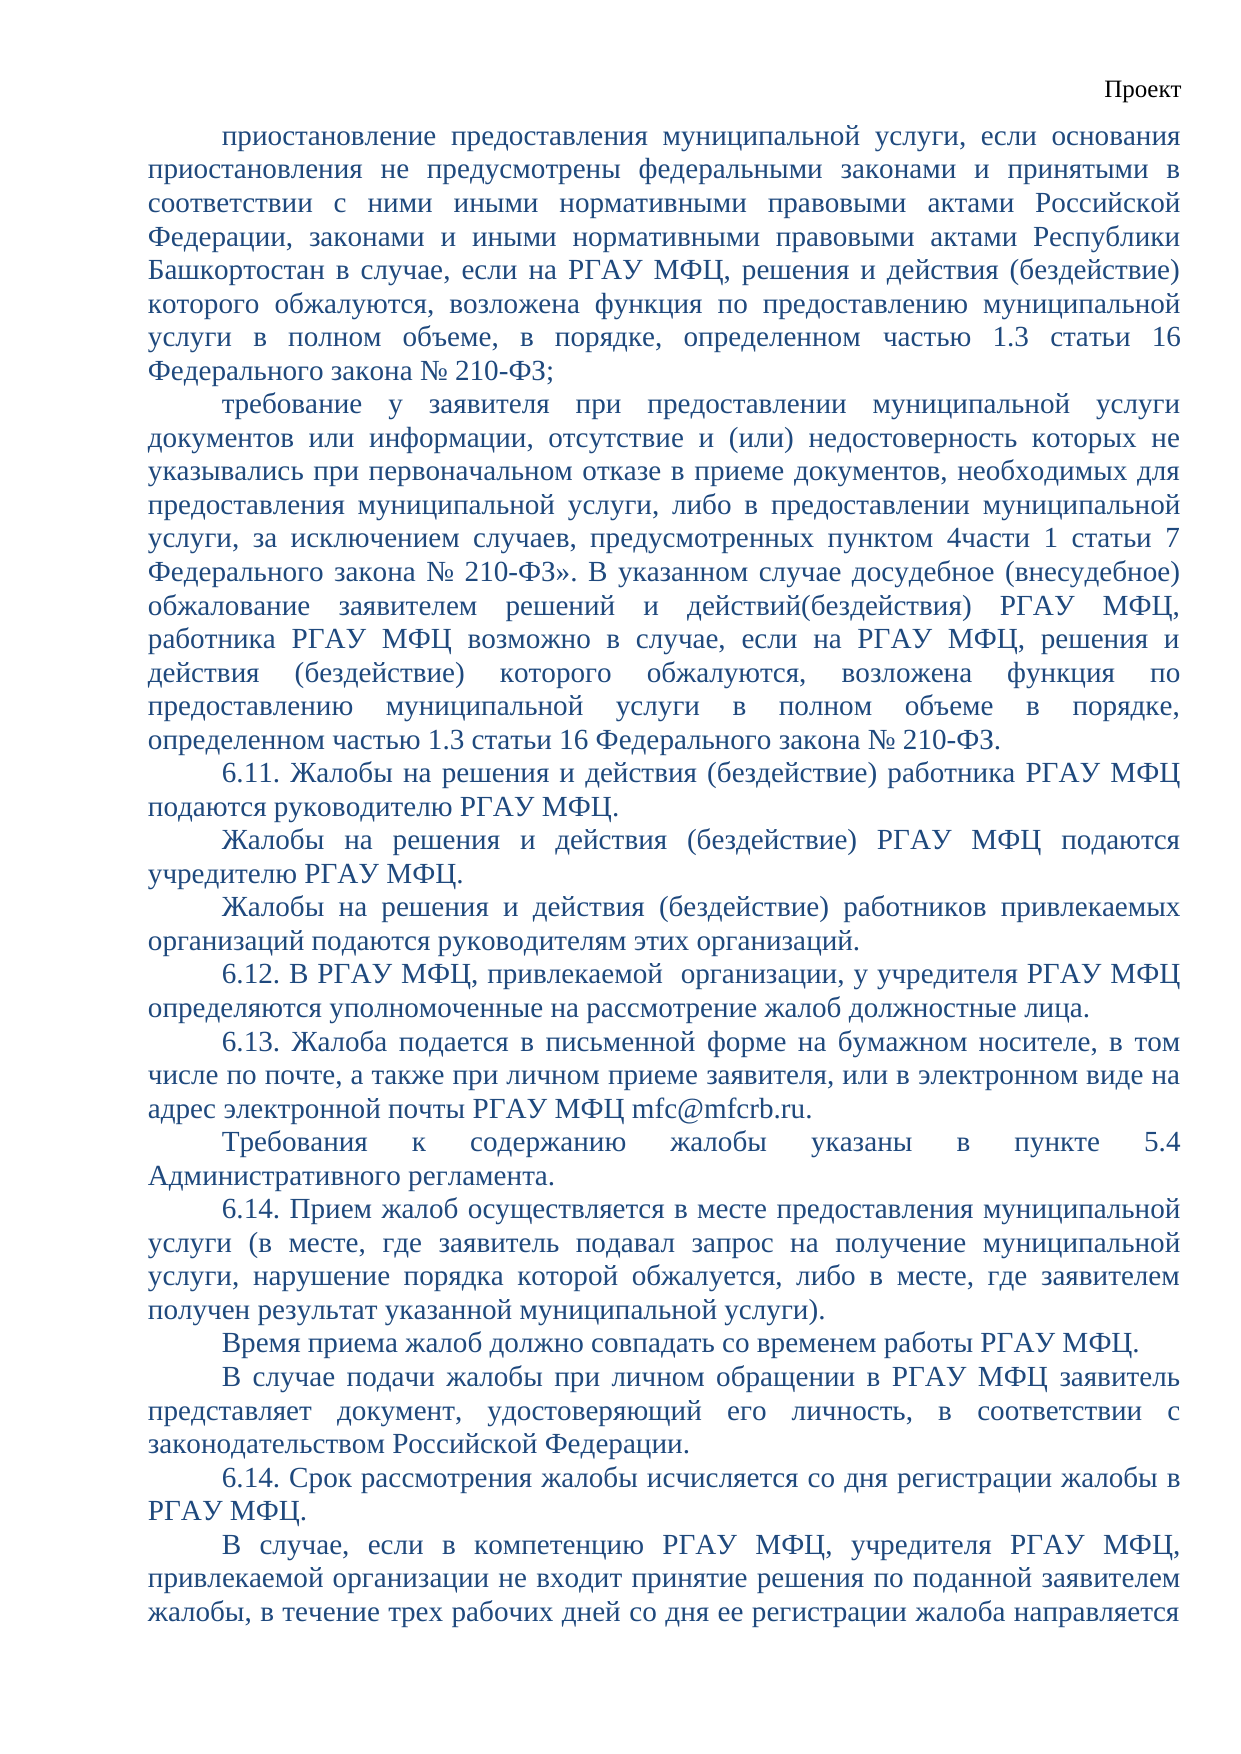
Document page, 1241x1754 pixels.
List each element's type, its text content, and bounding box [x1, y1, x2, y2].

text Требования к содержанию жалобы указаны в пункте 5.4 Административного регламента. [148, 1124, 1181, 1191]
text требование у заявителя при предоставлении муниципальной услуги документов или информации, отсутствие и (или) недостоверность которых не указывались при первоначальном отказе в приеме документов, необходимых для предоставления муниципальной услуги, либо в предоставлении муниципальной услуги, за исключением случаев, предусмотренных пунктом 4части 1 статьи 7 Федерального закона № 210-ФЗ». В указанном случае досудебное (внесудебное) обжалование заявителем решений и действий(бездействия) РГАУ МФЦ, работника РГАУ МФЦ возможно в случае, если на РГАУ МФЦ, решения и действия (бездействие) которого обжалуются, возложена функция по предоставлению муниципальной услуги в полном объеме в порядке, определенном частью 1.3 статьи 16 Федерального закона № 210-ФЗ. [148, 386, 1181, 755]
text В случае подачи жалобы при личном обращении в РГАУ МФЦ заявитель представляет документ, удостоверяющий его личность, в соответствии с законодательством Российской Федерации. [148, 1359, 1181, 1460]
text Время приема жалоб должно совпадать со временем работы РГАУ МФЦ. [148, 1326, 1181, 1359]
text Жалобы на решения и действия (бездействие) РГАУ МФЦ подаются учредителю РГАУ МФЦ. [148, 822, 1181, 889]
text 6.14. Срок рассмотрения жалобы исчисляется со дня регистрации жалобы в РГАУ МФЦ. [148, 1460, 1181, 1527]
text 6.11. Жалобы на решения и действия (бездействие) работника РГАУ МФЦ подаются руководителю РГАУ МФЦ. [148, 755, 1181, 822]
text приостановление предоставления муниципальной услуги, если основания приостановления не предусмотрены федеральными законами и принятыми в соответствии с ними иными нормативными правовыми актами Российской Федерации, законами и иными нормативными правовыми актами Республики Башкортостан в случае, если на РГАУ МФЦ, решения и действия (бездействие) которого обжалуются, возложена функция по предоставлению муниципальной услуги в полном объеме, в порядке, определенном частью 1.3 статьи 16 Федерального закона № 210-ФЗ; [148, 118, 1181, 386]
text Жалобы на решения и действия (бездействие) работников привлекаемых организаций подаются руководителям этих организаций. [148, 889, 1181, 957]
text 6.13. Жалоба подается в письменной форме на бумажном носителе, в том числе по почте, а также при личном приеме заявителя, или в электронном виде на адрес электронной почты РГАУ МФЦ mfc@mfcrb.ru. [148, 1024, 1181, 1124]
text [148, 1527, 1181, 1627]
text 6.14. Прием жалоб осуществляется в месте предоставления муниципальной услуги (в месте, где заявитель подавал запрос на получение муниципальной услуги, нарушение порядка которой обжалуется, либо в месте, где заявителем получен результат указанной муниципальной услуги). [148, 1191, 1181, 1326]
text 6.12. В РГАУ МФЦ, привлекаемой организации, у учредителя РГАУ МФЦ определяются уполномоченные на рассмотрение жалоб должностные лица. [148, 957, 1181, 1024]
